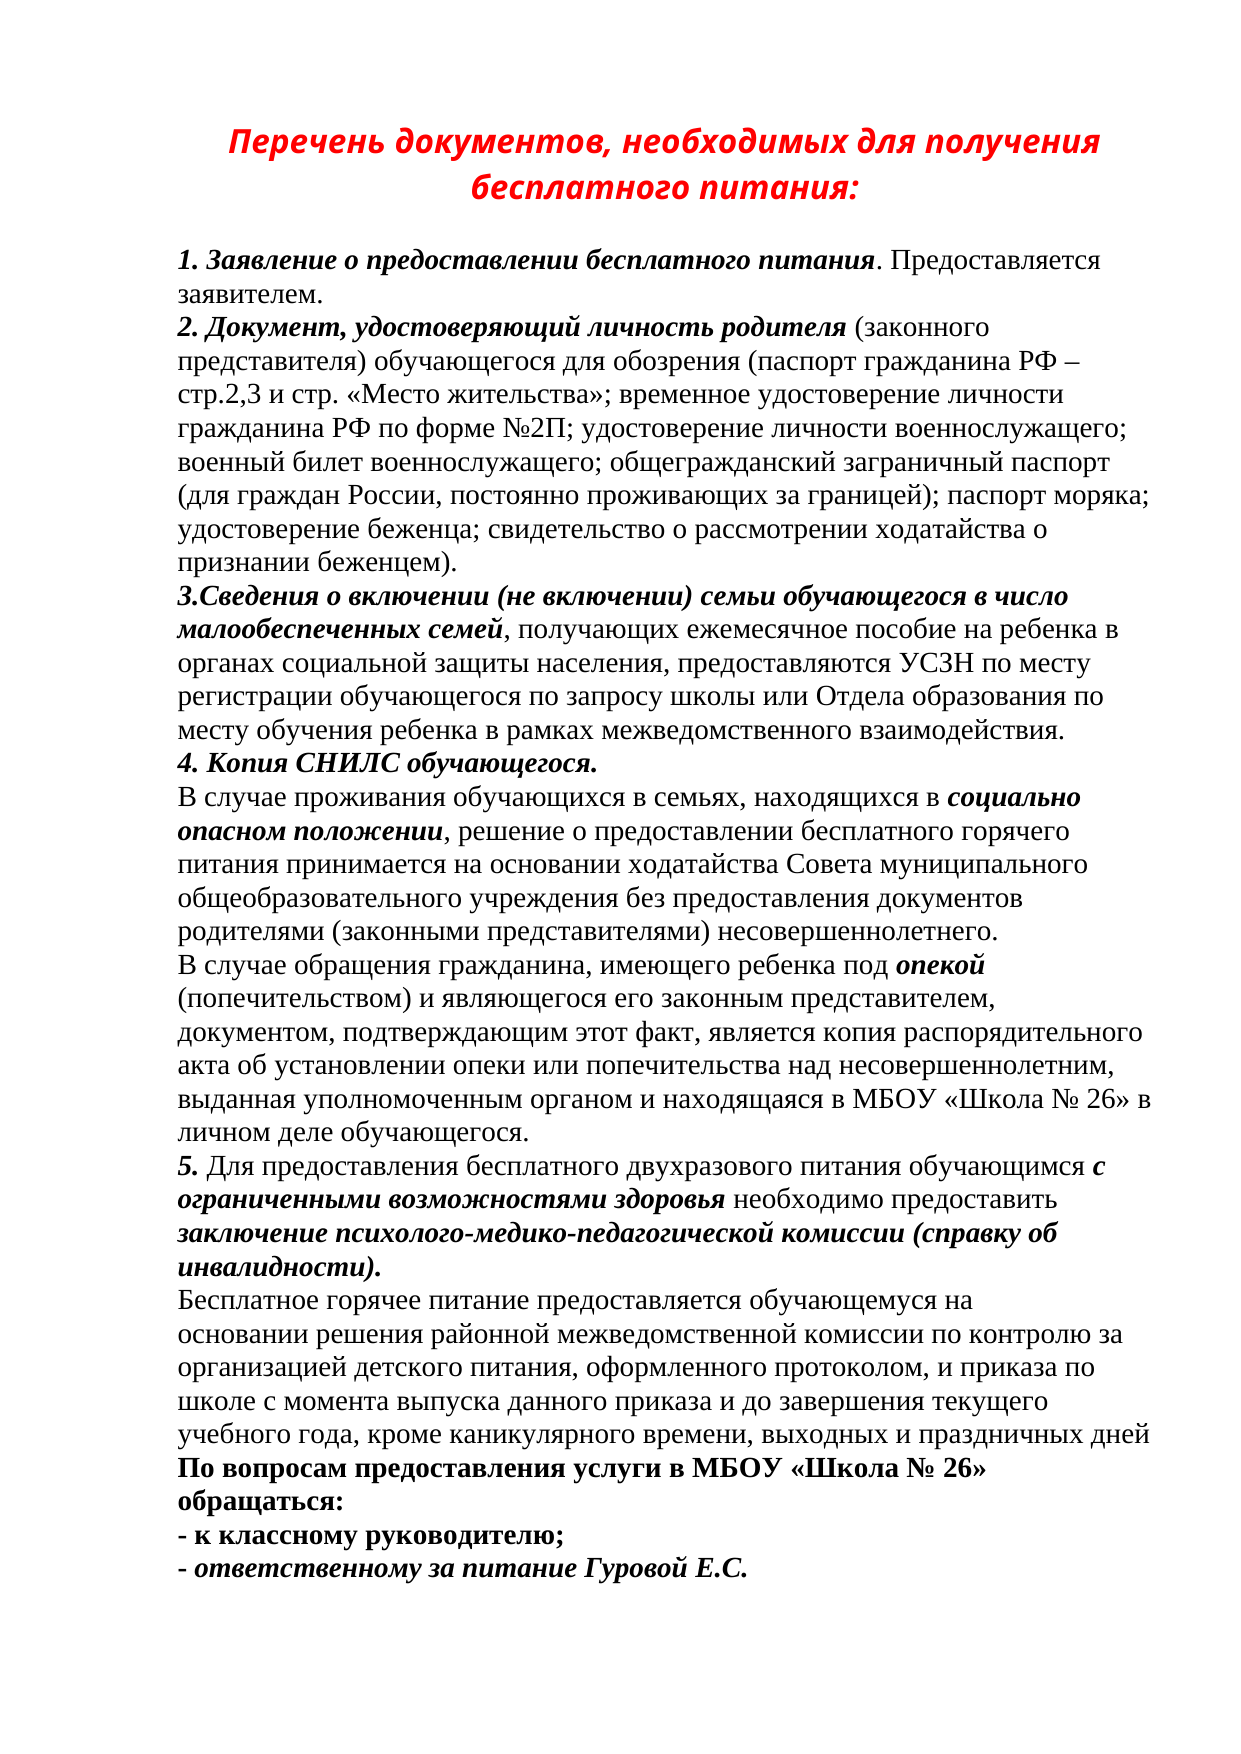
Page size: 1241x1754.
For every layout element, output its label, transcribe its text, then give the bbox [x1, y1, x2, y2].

text организацией детского питания, оформленного протоколом, и приказа по [177, 1349, 1152, 1383]
text питания принимается на основании ходатайства Совета муниципального [177, 846, 1152, 880]
text личном деле обучающегося. [177, 1114, 1152, 1148]
text Перечень документов, необходимых для получения бесплатного питания: [177, 118, 1152, 209]
text заключение психолого-медико-педагогической комиссии (справку об [177, 1215, 1152, 1249]
text заявителем. [177, 276, 1152, 309]
text 1. Заявление о предоставлении бесплатного питания. Предоставляется [177, 242, 1152, 276]
text опасном положении, решение о предоставлении бесплатного горячего [177, 813, 1152, 846]
text - ответственному за питание Гуровой Е.С. [177, 1551, 1152, 1584]
text удостоверение беженца; свидетельство о рассмотрении ходатайства о [177, 511, 1152, 544]
text общеобразовательного учреждения без предоставления документов [177, 880, 1152, 913]
text органах социальной защиты населения, предоставляются УСЗН по месту [177, 645, 1152, 678]
text документом, подтверждающим этот факт, является копия распорядительного [177, 1014, 1152, 1047]
text (попечительством) и являющегося его законным представителем, [177, 980, 1152, 1014]
text (для граждан России, постоянно проживающих за границей); паспорт моряка; [177, 477, 1152, 511]
text гражданина РФ по форме №2П; удостоверение личности военнослужащего; [177, 410, 1152, 444]
text месту обучения ребенка в рамках межведомственного взаимодействия. [177, 712, 1152, 746]
text родителями (законными представителями) несовершеннолетнего. [177, 913, 1152, 947]
text признании беженцем). [177, 544, 1152, 578]
text регистрации обучающегося по запросу школы или Отдела образования по [177, 678, 1152, 712]
text ограниченными возможностями здоровья необходимо предоставить [177, 1182, 1152, 1215]
text По вопросам предоставления услуги в МБОУ «Школа № 26» [177, 1450, 1152, 1483]
text В случае обращения гражданина, имеющего ребенка под опекой [177, 947, 1152, 980]
text 3.Сведения о включении (не включении) семьи обучающегося в число [177, 578, 1152, 611]
text основании решения районной межведомственной комиссии по контролю за [177, 1316, 1152, 1349]
text школе с момента выпуска данного приказа и до завершения текущего [177, 1383, 1152, 1416]
text акта об установлении опеки или попечительства над несовершеннолетним, [177, 1047, 1152, 1081]
text стр.2,3 и стр. «Место жительства»; временное удостоверение личности [177, 377, 1152, 410]
text 4. Копия СНИЛС обучающегося. [177, 746, 1152, 779]
text 2. Документ, удостоверяющий личность родителя (законного [177, 309, 1152, 343]
text В случае проживания обучающихся в семьях, находящихся в социально [177, 779, 1152, 813]
text малообеспеченных семей, получающих ежемесячное пособие на ребенка в [177, 611, 1152, 645]
text обращаться: [177, 1483, 1152, 1517]
text выданная уполномоченным органом и находящаяся в МБОУ «Школа № 26» в [177, 1081, 1152, 1114]
text инвалидности). [177, 1249, 1152, 1282]
text Бесплатное горячее питание предоставляется обучающемуся на [177, 1282, 1152, 1316]
text учебного года, кроме каникулярного времени, выходных и праздничных дней [177, 1416, 1152, 1450]
text 5. Для предоставления бесплатного двухразового питания обучающимся с [177, 1148, 1152, 1182]
text военный билет военнослужащего; общегражданский заграничный паспорт [177, 444, 1152, 477]
text - к классному руководителю; [177, 1517, 1152, 1551]
text представителя) обучающегося для обозрения (паспорт гражданина РФ – [177, 343, 1152, 377]
